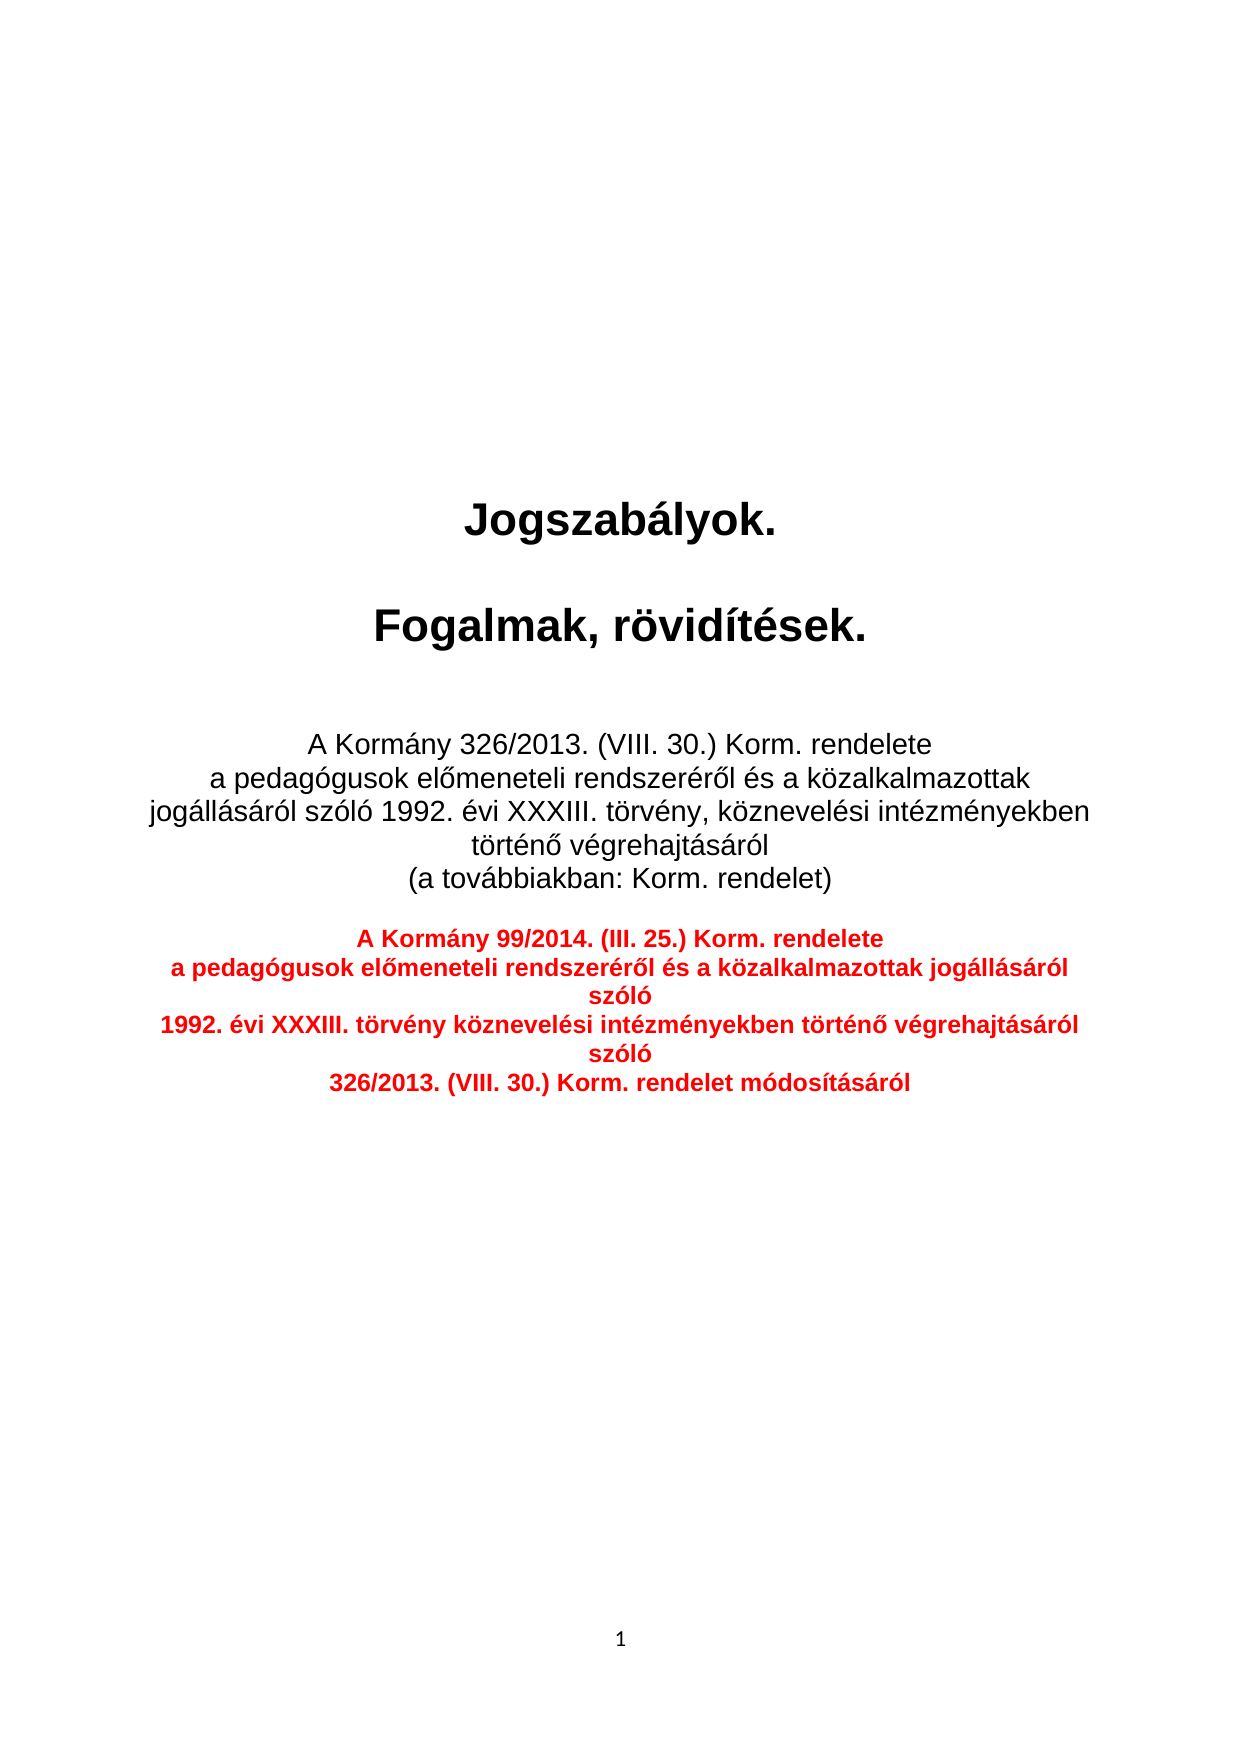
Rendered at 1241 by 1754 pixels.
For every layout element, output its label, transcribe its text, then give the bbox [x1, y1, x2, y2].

text Jogszabályok. [148, 493, 1093, 545]
text a pedagógusok előmeneteli rendszeréről és a közalkalmazottak jogállásáról szóló 1992. évi XXXIII. törvény, köznevelési intézményekben történő végrehajtásáról [148, 761, 1093, 862]
text A Kormány 326/2013. (VIII. 30.) Korm. rendelete [148, 727, 1093, 761]
text A Kormány 99/2014. (III. 25.) Korm. rendelete [148, 924, 1093, 953]
text a pedagógusok előmeneteli rendszeréről és a közalkalmazottak jogállásáról szóló [148, 953, 1093, 1010]
text Fogalmak, rövidítések. [148, 598, 1093, 651]
text 1992. évi XXXIII. törvény köznevelési intézményekben történő végrehajtásáról szóló [148, 1010, 1093, 1068]
text (a továbbiakban: Korm. rendelet) [148, 862, 1093, 895]
text 326/2013. (VIII. 30.) Korm. rendelet módosításáról [148, 1068, 1093, 1096]
